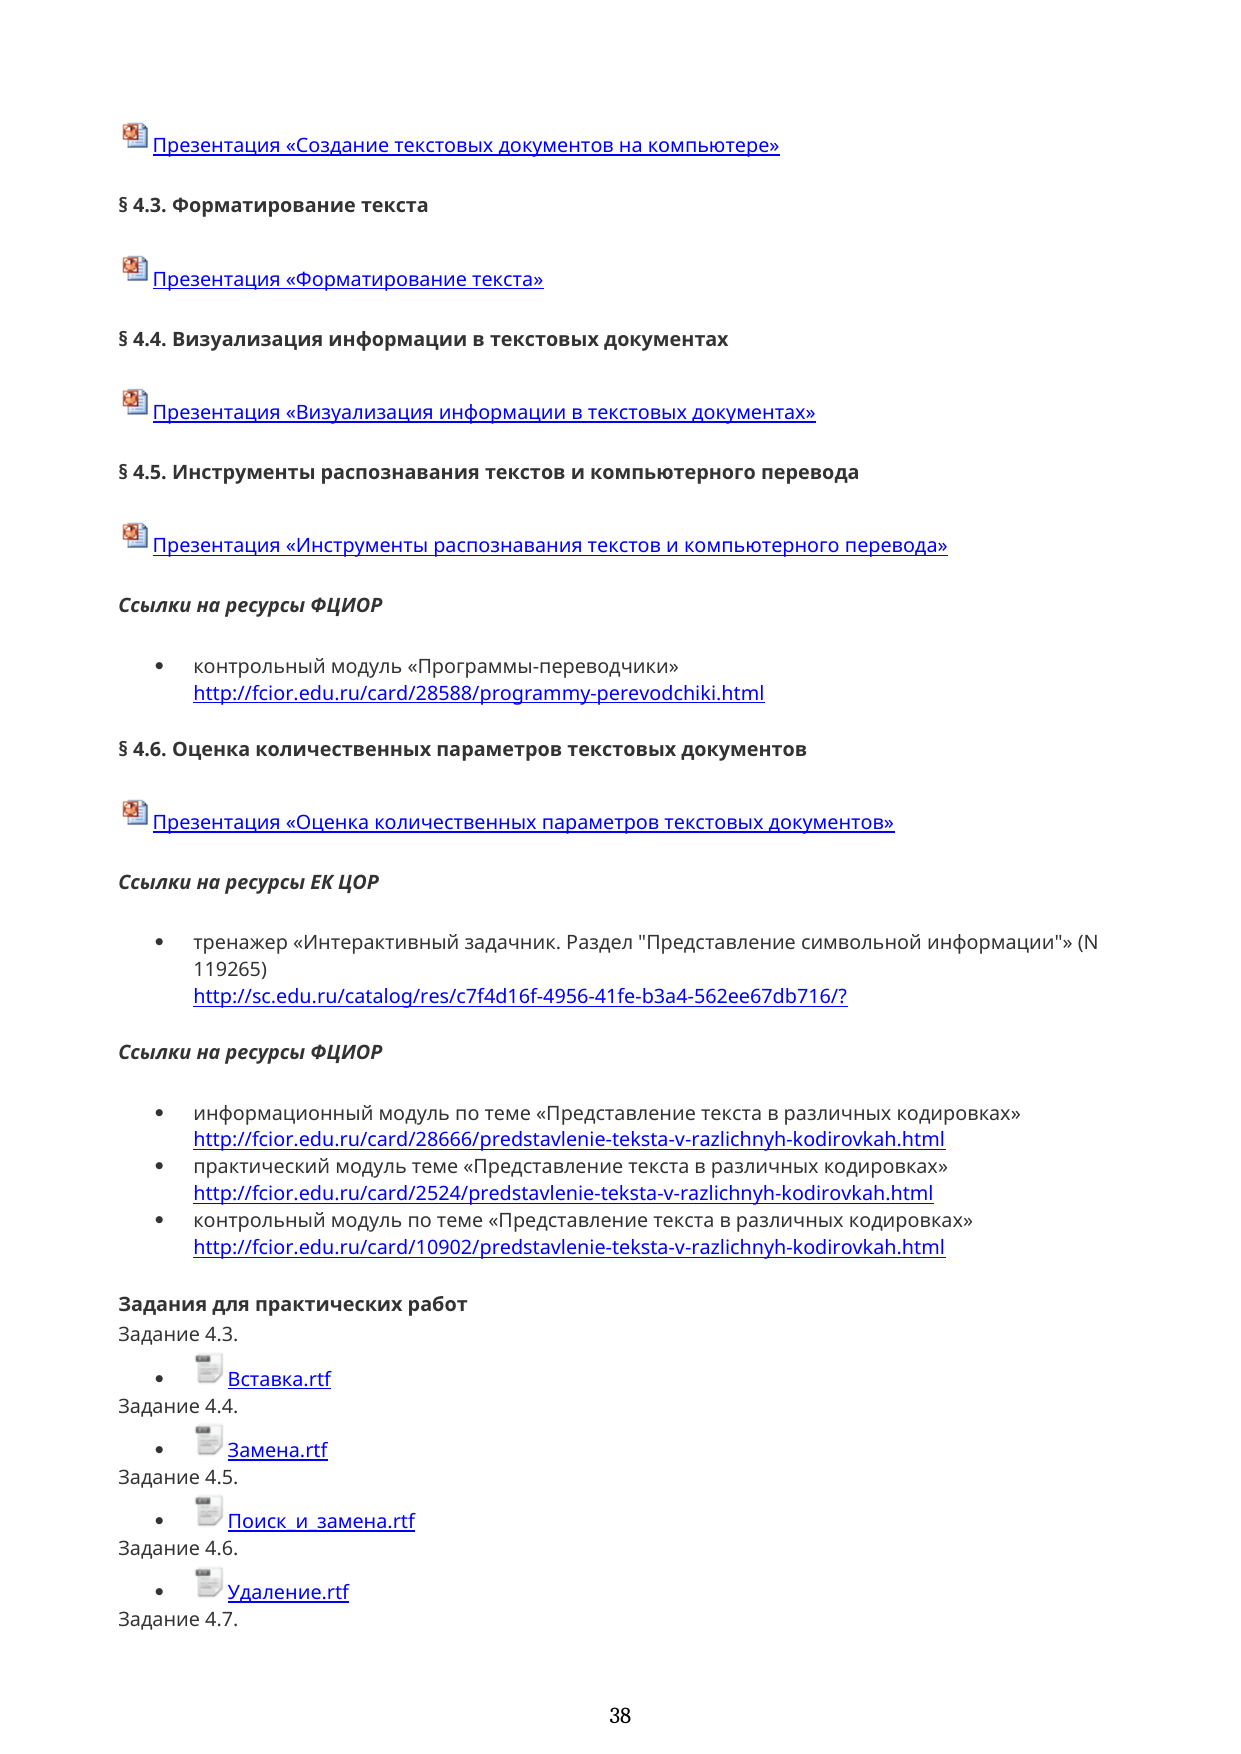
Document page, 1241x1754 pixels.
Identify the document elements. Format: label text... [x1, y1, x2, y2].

picture [193, 1565, 228, 1600]
text Задания для практических работ [118, 1290, 1122, 1317]
text Ссылки на ресурсы ФЦИОР [118, 592, 1122, 619]
picture [118, 795, 153, 830]
list контрольный модуль «Программы-переводчики» http://fcior.edu.ru/card/28588/programmy-perevodchiki.html [156, 652, 1122, 706]
list Поиск_и_замена.rtf [156, 1494, 1122, 1534]
text Задание 4.4. [118, 1392, 1122, 1419]
text Презентация «Создание текстовых документов на компьютере» [118, 118, 1122, 158]
text Задание 4.6. [118, 1534, 1122, 1561]
text § 4.3. Форматирование текста [118, 191, 1122, 218]
picture [193, 1493, 228, 1529]
text Ссылки на ресурсы ФЦИОР [118, 1039, 1122, 1066]
picture [118, 518, 153, 553]
text § 4.6. Оценка количественных параметров текстовых документов [118, 735, 1122, 762]
list практический модуль теме «Представление текста в различных кодировках» http://fcior.edu.ru/card/2524/predstavlenie-teksta-v-razlichnyh-kodirovkah.html [156, 1153, 1122, 1207]
text Задание 4.5. [118, 1463, 1122, 1490]
picture [193, 1422, 228, 1458]
list тренажер «Интерактивный задачник. Раздел "Представление символьной информации"» (N 119265) http://sc.edu.ru/catalog/res/c7f4d16f-4956-41fe-b3a4-562ee67db716/? [156, 928, 1122, 1009]
picture [118, 251, 153, 286]
text § 4.5. Инструменты распознавания текстов и компьютерного перевода [118, 458, 1122, 485]
list Удаление.rtf [156, 1565, 1122, 1605]
text Задание 4.7. [118, 1605, 1122, 1632]
text Ссылки на ресурсы ЕК ЦОР [118, 868, 1122, 895]
text Презентация «Форматирование текста» [118, 252, 1122, 292]
list Вставка.rtf [156, 1352, 1122, 1392]
text Презентация «Инструменты распознавания текстов и компьютерного перевода» [118, 518, 1122, 559]
list контрольный модуль по теме «Представление текста в различных кодировках» http://fcior.edu.ru/card/10902/predstavlenie-teksta-v-razlichnyh-kodirovkah.html [156, 1207, 1122, 1261]
list информационный модуль по теме «Представление текста в различных кодировках» http://fcior.edu.ru/card/28666/predstavlenie-teksta-v-razlichnyh-kodirovkah.html [156, 1099, 1122, 1153]
picture [118, 118, 153, 153]
list Замена.rtf [156, 1423, 1122, 1463]
text § 4.4. Визуализация информации в текстовых документах [118, 325, 1122, 352]
text Презентация «Оценка количественных параметров текстовых документов» [118, 795, 1122, 835]
picture [118, 385, 153, 420]
picture [193, 1351, 228, 1386]
text Задание 4.3. [118, 1321, 1122, 1348]
text Презентация «Визуализация информации в текстовых документах» [118, 385, 1122, 425]
